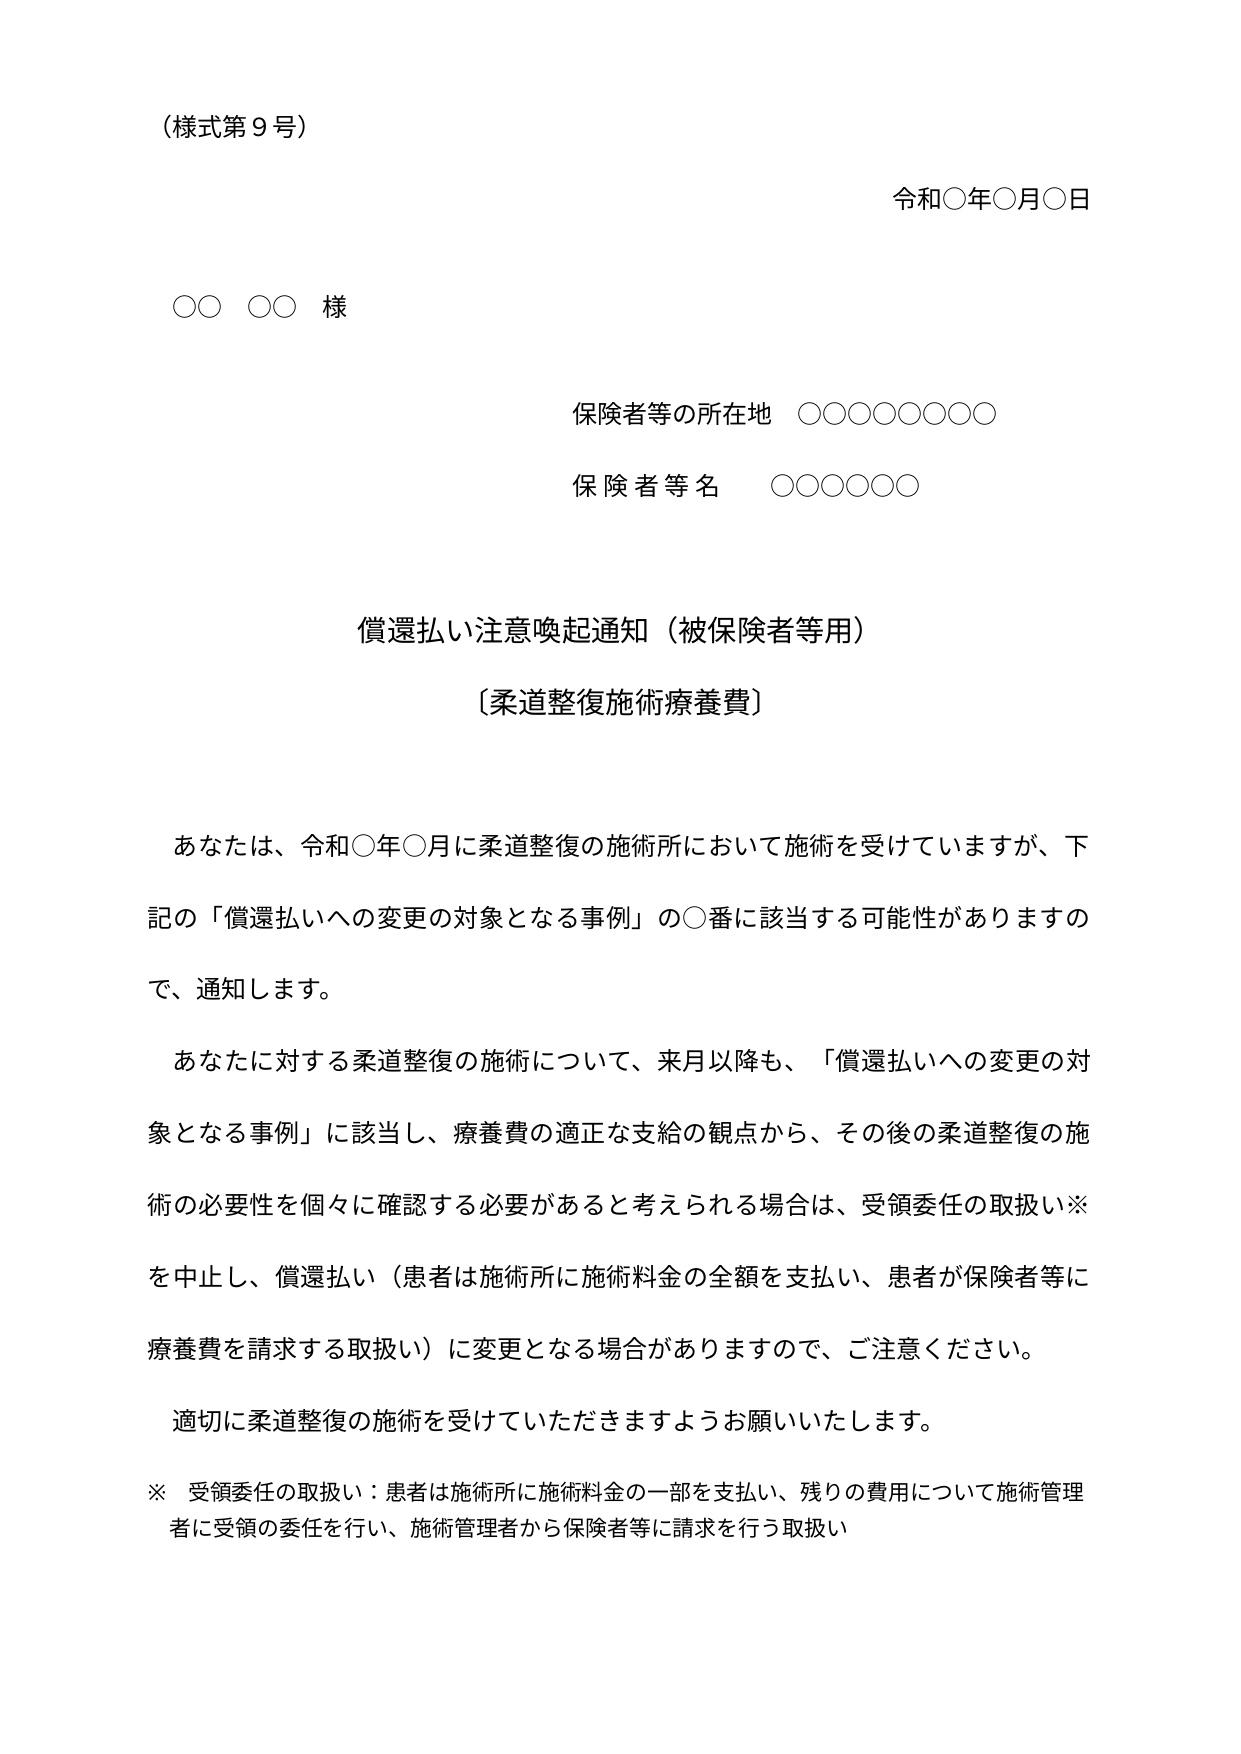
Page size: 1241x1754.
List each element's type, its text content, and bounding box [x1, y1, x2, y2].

text あなたに対する柔道整復の施術について、来月以降も、「償還払いへの変更の対象となる事例」に該当し、療養費の適正な支給の観点から、その後の柔道整復の施術の必要性を個々に確認する必要があると考えられる場合は、受領委任の取扱い※を中止し、償還払い（患者は施術所に施術料金の全額を支払い、患者が保険者等に療養費を請求する取扱い）に変更となる場合がありますので、ご注意ください。 [148, 1024, 1092, 1383]
text 適切に柔道整復の施術を受けていただきますようお願いいたします。 [148, 1383, 1092, 1455]
text 償還払い注意喚起通知（被保険者等用） [148, 593, 1092, 664]
text 保 険 者 等 名 ○○○○○○ [148, 449, 1092, 521]
text あなたは、令和○年○月に柔道整復の施術所において施術を受けていますが、下記の「償還払いへの変更の対象となる事例」の○番に該当する可能性がありますので、通知します。 [148, 808, 1092, 1024]
text 〔柔道整復施術療養費〕 [148, 664, 1092, 736]
text ○○ ○○ 様 [148, 269, 1092, 341]
text 令和○年○月○日 [148, 161, 1092, 233]
text ※ 受領委任の取扱い：患者は施術所に施術料金の一部を支払い、残りの費用について施術管理者に受領の委任を行い、施術管理者から保険者等に請求を行う取扱い [148, 1473, 1092, 1545]
text 保険者等の所在地 ○○○○○○○○ [148, 377, 1092, 449]
text （様式第９号） [148, 89, 992, 161]
